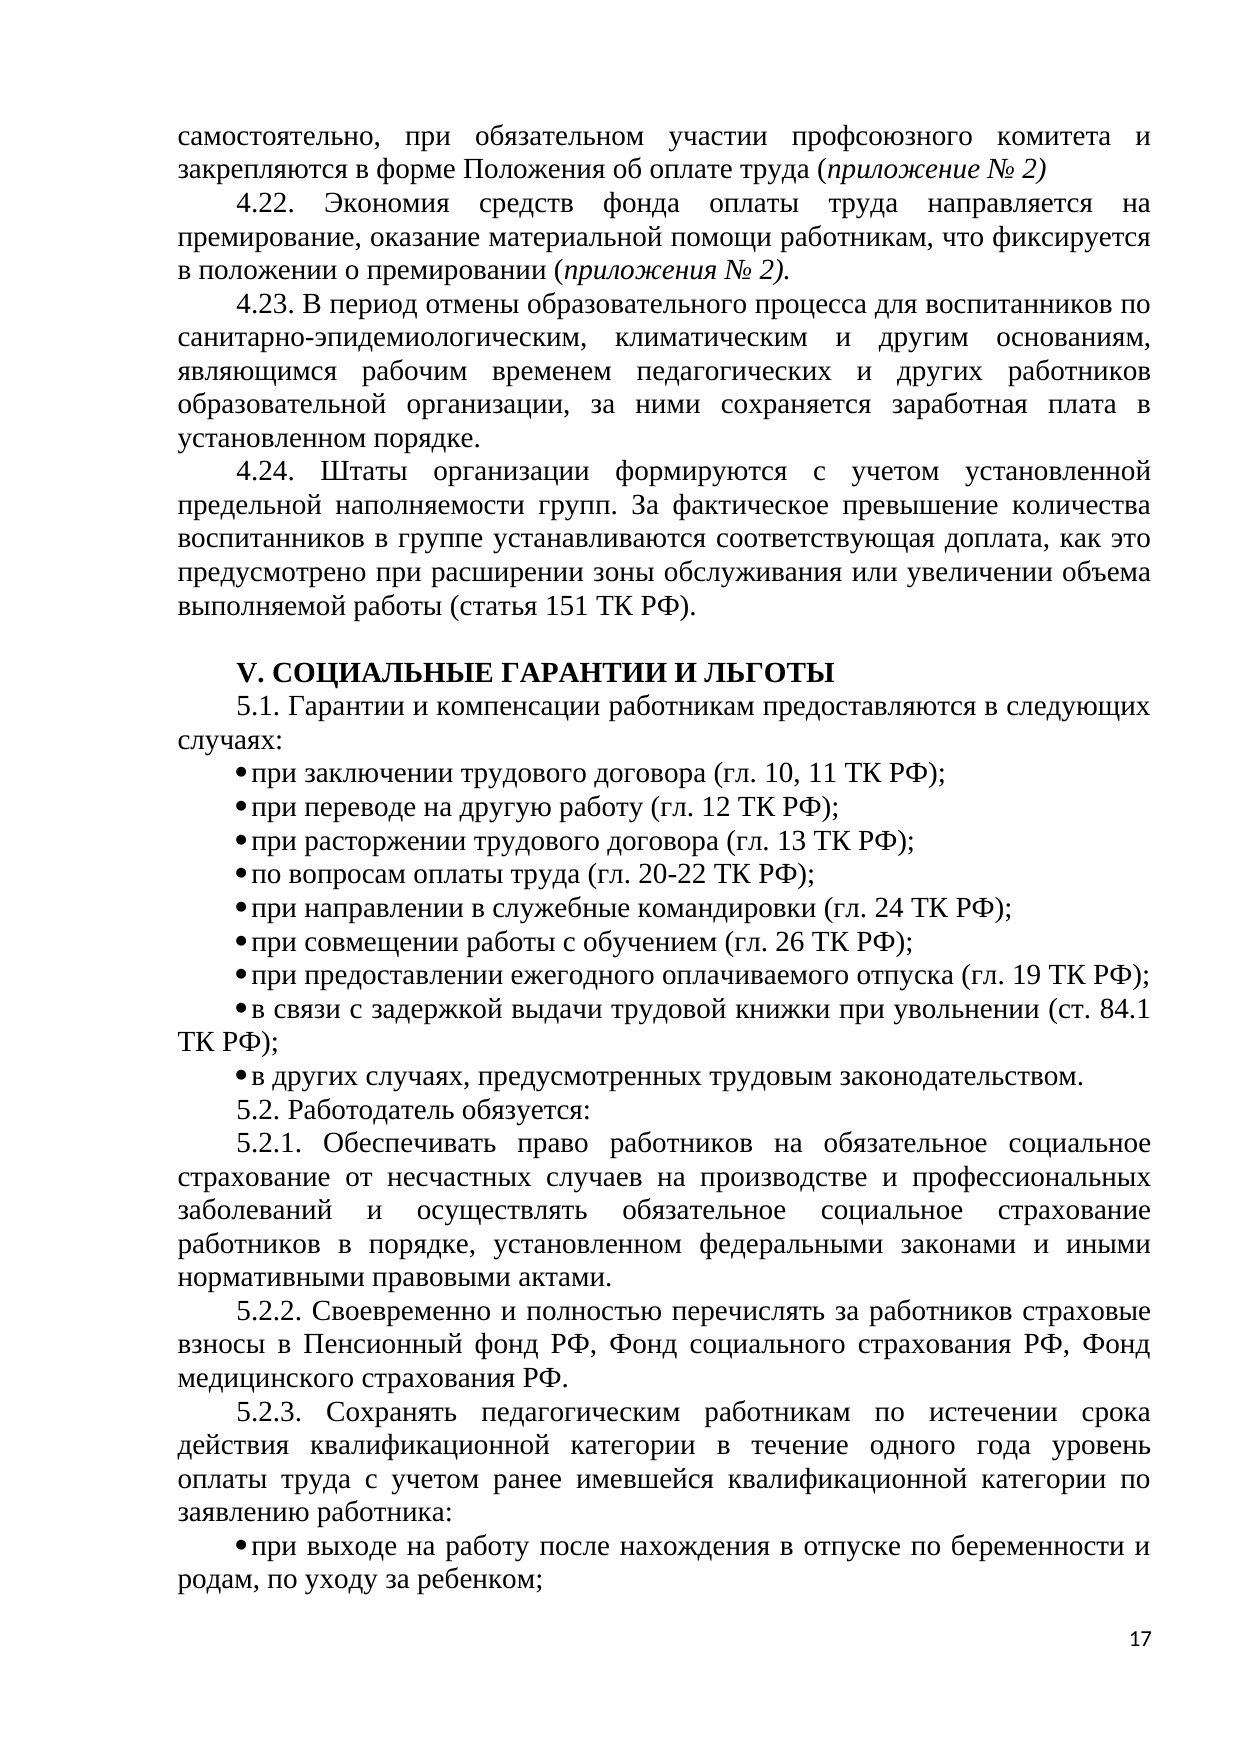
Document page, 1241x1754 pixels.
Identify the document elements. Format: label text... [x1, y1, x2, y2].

text 4.22. Экономия средств фонда оплаты труда направляется на премирование, оказание материальной помощи работникам, что фиксируется в положении о премировании (приложения № 2). [177, 185, 1152, 286]
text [177, 118, 1152, 185]
text 5.1. Гарантии и компенсации работникам предоставляются в следующих случаях: [177, 688, 1152, 755]
text 5.2. Работодатель обязуется: [177, 1092, 1152, 1125]
list при предоставлении ежегодного оплачиваемого отпуска (гл. 19 ТК РФ); [177, 957, 1152, 991]
list по вопросам оплаты труда (гл. 20-22 ТК РФ); [177, 856, 1152, 890]
list в связи с задержкой выдачи трудовой книжки при увольнении (ст. 84.1 ТК РФ); [177, 991, 1152, 1058]
text 5.2.1. Обеспечивать право работников на обязательное социальное страхование от несчастных случаев на производстве и профессиональных заболеваний и осуществлять обязательное социальное страхование работников в порядке, установленном федеральными законами и иными нормативными правовыми актами. [177, 1125, 1152, 1293]
text 4.23. В период отмены образовательного процесса для воспитанников по санитарно-эпидемиологическим, климатическим и другим основаниям, являющимся рабочим временем педагогических и других работников образовательной организации, за ними сохраняется заработная плата в установленном порядке. [177, 286, 1152, 453]
list при выходе на работу после нахождения в отпуске по беременности и родам, по уходу за ребенком; [177, 1528, 1152, 1595]
text V. СОЦИАЛЬНЫЕ ГАРАНТИИ И ЛЬГОТЫ [177, 655, 1152, 688]
text 5.2.2. Своевременно и полностью перечислять за работников страховые взносы в Пенсионный фонд РФ, Фонд социального страхования РФ, Фонд медицинского страхования РФ. [177, 1293, 1152, 1394]
list при расторжении трудового договора (гл. 13 ТК РФ); [177, 823, 1152, 856]
list при направлении в служебные командировки (гл. 24 ТК РФ); [177, 890, 1152, 924]
text 5.2.3. Сохранять педагогическим работникам по истечении срока действия квалификационной категории в течение одного года уровень оплаты труда с учетом ранее имевшейся квалификационной категории по заявлению работника: [177, 1394, 1152, 1528]
list в других случаях, предусмотренных трудовым законодательством. [177, 1058, 1152, 1092]
list при заключении трудового договора (гл. 10, 11 ТК РФ); [177, 755, 1152, 789]
list при переводе на другую работу (гл. 12 ТК РФ); [177, 789, 1152, 823]
text 4.24. Штаты организации формируются с учетом установленной предельной наполняемости групп. За фактическое превышение количества воспитанников в группе устанавливаются соответствующая доплата, как это предусмотрено при расширении зоны обслуживания или увеличении объема выполняемой работы (статья 151 ТК РФ). [177, 453, 1152, 621]
list при совмещении работы с обучением (гл. 26 ТК РФ); [177, 924, 1152, 957]
